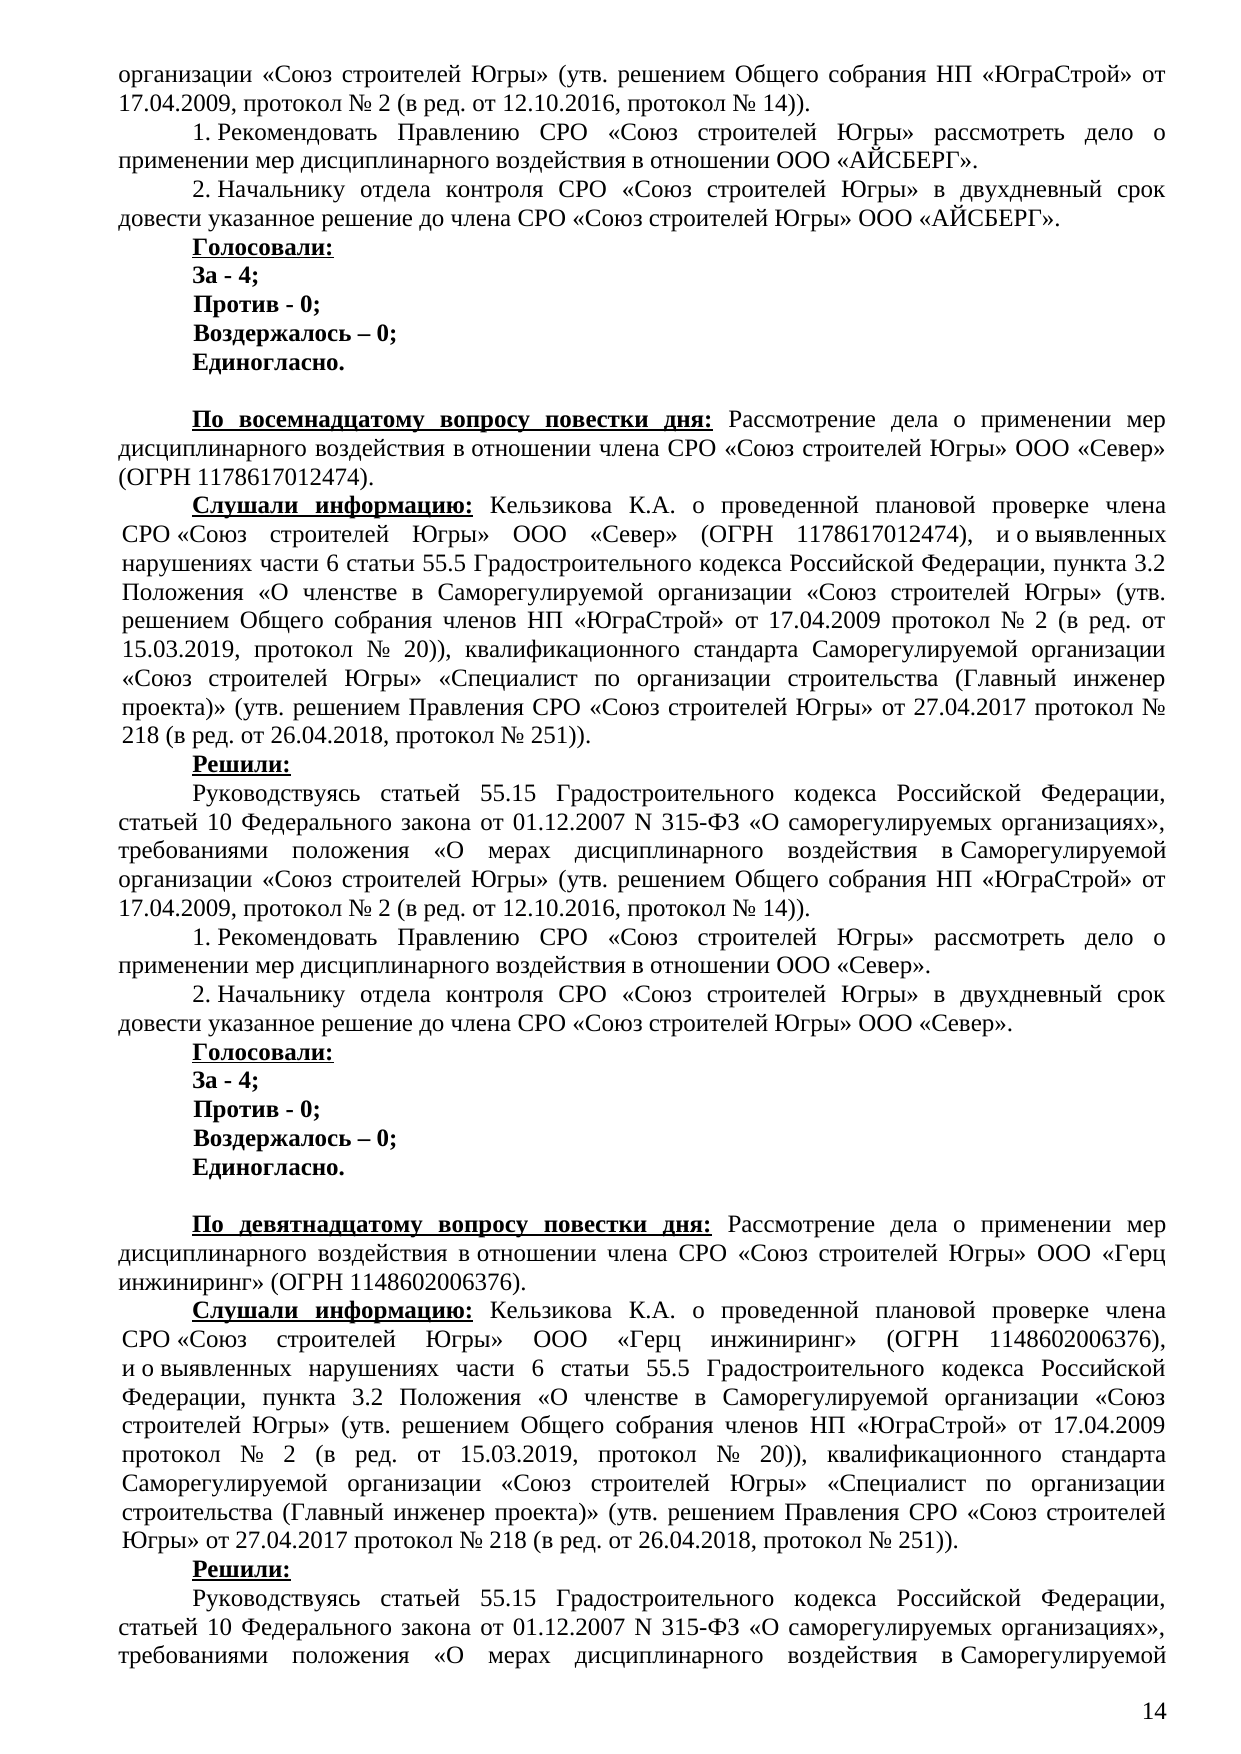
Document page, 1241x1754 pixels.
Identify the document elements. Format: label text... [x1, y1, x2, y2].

text Слушали информацию: Кельзикова К.А. о проведенной плановой проверке члена СРО «Союз строителей Югры» ООО «Север» (ОГРН 1178617012474), и о выявленных нарушениях части 6 статьи 55.5 Градостроительного кодекса Российской Федерации, пункта 3.2 Положения «О членстве в Саморегулируемой организации «Союз строителей Югры» (утв. решением Общего собрания членов НП «ЮграСтрой» от 17.04.2009 протокол № 2 (в ред. от 15.03.2019, протокол № 20)), квалификационного стандарта Саморегулируемой организации «Союз строителей Югры» «Специалист по организации строительства (Главный инженер проекта)» (утв. решением Правления СРО «Союз строителей Югры» от 27.04.2017 протокол № 218 (в ред. от 26.04.2018, протокол № 251)). [122, 490, 1167, 749]
text За - 4; [118, 260, 1167, 289]
text 2. Начальнику отдела контроля СРО «Союз строителей Югры» в двухдневный срок довести указанное решение до члена СРО «Союз строителей Югры» ООО «АЙСБЕРГ». [118, 174, 1167, 232]
text Воздержалось – 0; [118, 318, 1167, 347]
text 1. Рекомендовать Правлению СРО «Союз строителей Югры» рассмотреть дело о применении мер дисциплинарного воздействия в отношении ООО «АЙСБЕРГ». [118, 117, 1167, 174]
text По девятнадцатому вопросу повестки дня: Рассмотрение дела о применении мер дисциплинарного воздействия в отношении члена СРО «Союз строителей Югры» ООО «Герц инжиниринг» (ОГРН 1148602006376). [118, 1209, 1167, 1295]
text Голосовали: [118, 1037, 1167, 1065]
text Воздержалось – 0; [118, 1123, 1167, 1152]
text Слушали информацию: Кельзикова К.А. о проведенной плановой проверке члена СРО «Союз строителей Югры» ООО «Герц инжиниринг» (ОГРН 1148602006376), и о выявленных нарушениях части 6 статьи 55.5 Градостроительного кодекса Российской Федерации, пункта 3.2 Положения «О членстве в Саморегулируемой организации «Союз строителей Югры» (утв. решением Общего собрания членов НП «ЮграСтрой» от 17.04.2009 протокол № 2 (в ред. от 15.03.2019, протокол № 20)), квалификационного стандарта Саморегулируемой организации «Союз строителей Югры» «Специалист по организации строительства (Главный инженер проекта)» (утв. решением Правления СРО «Союз строителей Югры» от 27.04.2017 протокол № 218 (в ред. от 26.04.2018, протокол № 251)). [122, 1295, 1167, 1554]
text Решили: [118, 749, 1167, 778]
text Против - 0; [118, 1094, 1167, 1123]
text Решили: [118, 1554, 1167, 1583]
text 1. Рекомендовать Правлению СРО «Союз строителей Югры» рассмотреть дело о применении мер дисциплинарного воздействия в отношении ООО «Север». [118, 922, 1167, 979]
text 2. Начальнику отдела контроля СРО «Союз строителей Югры» в двухдневный срок довести указанное решение до члена СРО «Союз строителей Югры» ООО «Север». [118, 979, 1167, 1037]
text Против - 0; [118, 289, 1167, 318]
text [118, 59, 1167, 117]
text По восемнадцатому вопросу повестки дня: Рассмотрение дела о применении мер дисциплинарного воздействия в отношении члена СРО «Союз строителей Югры» ООО «Север» (ОГРН 1178617012474). [118, 404, 1167, 490]
text За - 4; [118, 1065, 1167, 1094]
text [118, 1583, 1167, 1669]
text Голосовали: [118, 232, 1167, 260]
text Единогласно. [118, 347, 1167, 375]
text Единогласно. [118, 1152, 1167, 1180]
